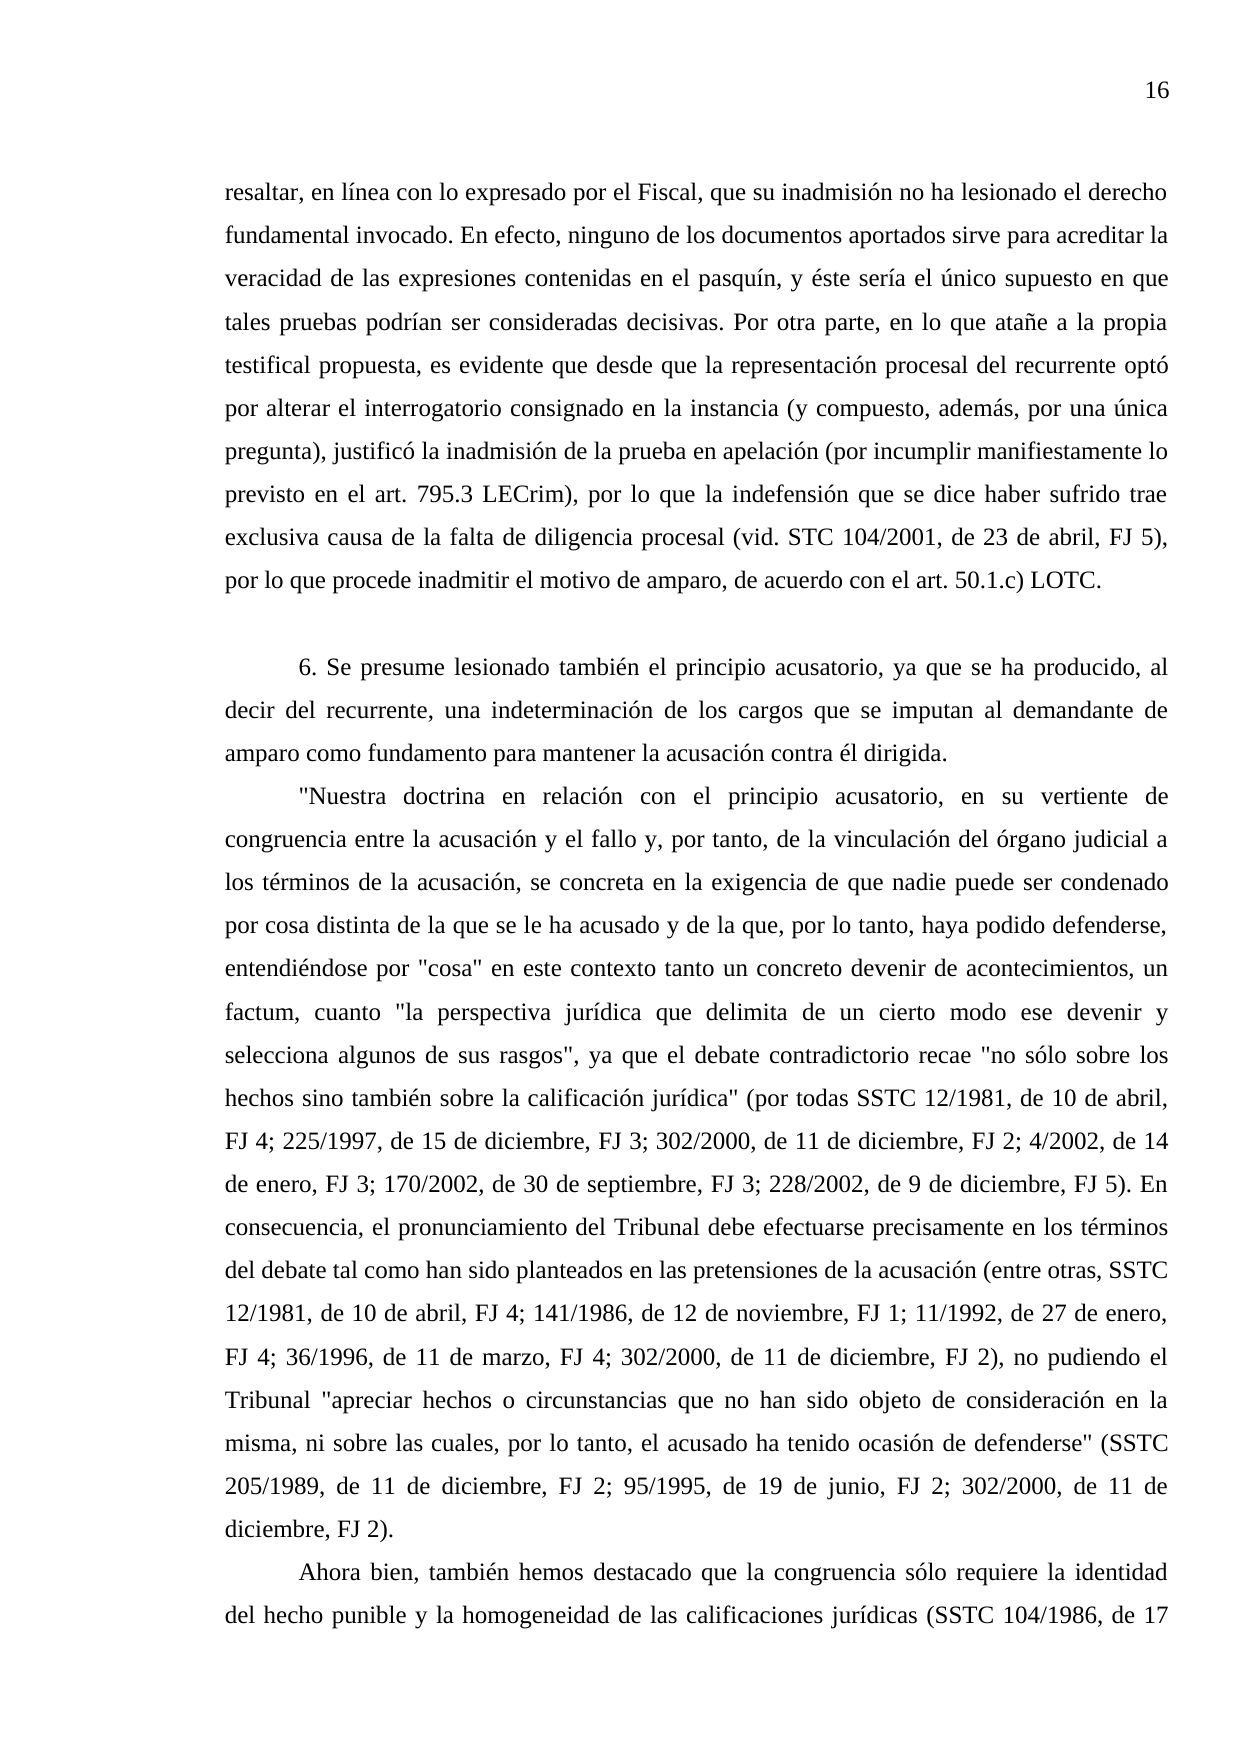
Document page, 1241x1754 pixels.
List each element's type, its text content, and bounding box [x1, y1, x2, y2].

text "Nuestra doctrina en relación con el principio acusatorio, en su vertiente de congruencia entre la acusación y el fallo y, por tanto, de la vinculación del órgano judicial a los términos de la acusación, se concreta en la exigencia de que nadie puede ser condenado por cosa distinta de la que se le ha acusado y de la que, por lo tanto, haya podido defenderse, entendiéndose por "cosa" en este contexto tanto un concreto devenir de acontecimientos, un factum, cuanto "la perspectiva jurídica que delimita de un cierto modo ese devenir y selecciona algunos de sus rasgos", ya que el debate contradictorio recae "no sólo sobre los hechos sino también sobre la calificación jurídica" (por todas SSTC 12/1981, de 10 de abril, FJ 4; 225/1997, de 15 de diciembre, FJ 3; 302/2000, de 11 de diciembre, FJ 2; 4/2002, de 14 de enero, FJ 3; 170/2002, de 30 de septiembre, FJ 3; 228/2002, de 9 de diciembre, FJ 5). En consecuencia, el pronunciamiento del Tribunal debe efectuarse precisamente en los términos del debate tal como han sido planteados en las pretensiones de la acusación (entre otras, SSTC 12/1981, de 10 de abril, FJ 4; 141/1986, de 12 de noviembre, FJ 1; 11/1992, de 27 de enero, FJ 4; 36/1996, de 11 de marzo, FJ 4; 302/2000, de 11 de diciembre, FJ 2), no pudiendo el Tribunal "apreciar hechos o circunstancias que no han sido objeto de consideración en la misma, ni sobre las cuales, por lo tanto, el acusado ha tenido ocasión de defenderse" (SSTC 205/1989, de 11 de diciembre, FJ 2; 95/1995, de 19 de junio, FJ 2; 302/2000, de 11 de diciembre, FJ 2). [224, 781, 1169, 1543]
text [224, 177, 1169, 594]
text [224, 1557, 1169, 1629]
text 6. Se presume lesionado también el principio acusatorio, ya que se ha producido, al decir del recurrente, una indeterminación de los cargos que se imputan al demandante de amparo como fundamento para mantener la acusación contra él dirigida. [224, 652, 1169, 767]
